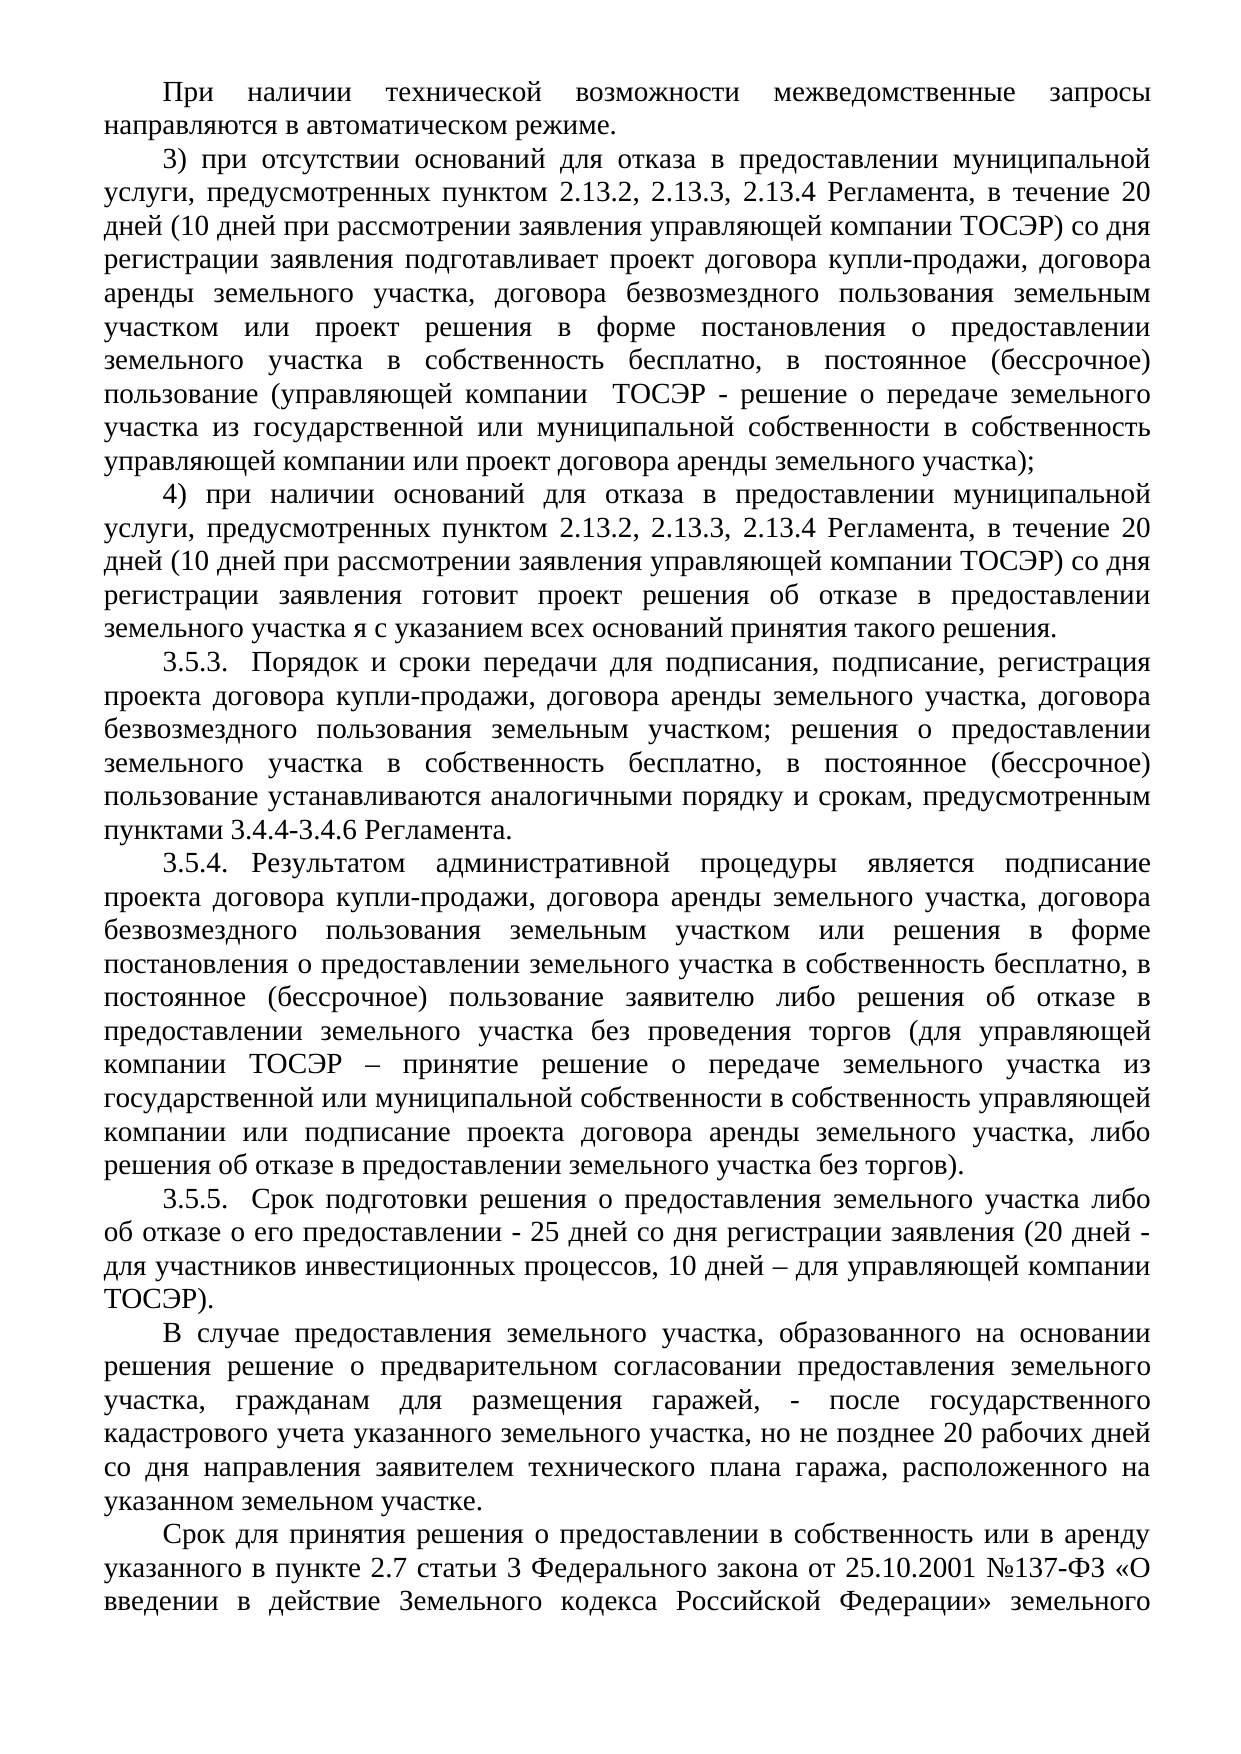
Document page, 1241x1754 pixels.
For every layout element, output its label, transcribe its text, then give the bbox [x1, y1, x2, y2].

text 3) при отсутствии оснований для отказа в предоставлении муниципальной услуги, предусмотренных пунктом 2.13.2, 2.13.3, 2.13.4 Регламента, в течение 20 дней (10 дней при рассмотрении заявления управляющей компании ТОСЭР) со дня регистрации заявления подготавливает проект договора купли-продажи, договора аренды земельного участка, договора безвозмездного пользования земельным участком или проект решения в форме постановления о предоставлении земельного участка в собственность бесплатно, в постоянное (бессрочное) пользование (управляющей компании ТОСЭР - решение о передаче земельного участка из государственной или муниципальной собственности в собственность управляющей компании или проект договора аренды земельного участка); [103, 141, 1152, 476]
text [103, 1516, 1152, 1617]
text В случае предоставления земельного участка, образованного на основании решения решение о предварительном согласовании предоставления земельного участка, гражданам для размещения гаражей, - после государственного кадастрового учета указанного земельного участка, но не позднее 20 рабочих дней со дня направления заявителем технического плана гаража, расположенного на указанном земельном участке. [103, 1315, 1152, 1516]
text 4) при наличии оснований для отказа в предоставлении муниципальной услуги, предусмотренных пунктом 2.13.2, 2.13.3, 2.13.4 Регламента, в течение 20 дней (10 дней при рассмотрении заявления управляющей компании ТОСЭР) со дня регистрации заявления готовит проект решения об отказе в предоставлении земельного участка я с указанием всех оснований принятия такого решения. [103, 476, 1152, 644]
text 3.5.3. Порядок и сроки передачи для подписания, подписание, регистрация проекта договора купли-продажи, договора аренды земельного участка, договора безвозмездного пользования земельным участком; решения о предоставлении земельного участка в собственность бесплатно, в постоянное (бессрочное) пользование устанавливаются аналогичными порядку и срокам, предусмотренным пунктами 3.4.4-3.4.6 Регламента. [103, 644, 1152, 845]
text 3.5.4. Результатом административной процедуры является подписание проекта договора купли-продажи, договора аренды земельного участка, договора безвозмездного пользования земельным участком или решения в форме постановления о предоставлении земельного участка в собственность бесплатно, в постоянное (бессрочное) пользование заявителю либо решения об отказе в предоставлении земельного участка без проведения торгов (для управляющей компании ТОСЭР – принятие решение о передаче земельного участка из государственной или муниципальной собственности в собственность управляющей компании или подписание проекта договора аренды земельного участка, либо решения об отказе в предоставлении земельного участка без торгов). [103, 845, 1152, 1181]
text При наличии технической возможности межведомственные запросы направляются в автоматическом режиме. [103, 74, 1152, 141]
text 3.5.5. Срок подготовки решения о предоставления земельного участка либо об отказе о его предоставлении - 25 дней со дня регистрации заявления (20 дней - для участников инвестиционных процессов, 10 дней – для управляющей компании ТОСЭР). [103, 1181, 1152, 1315]
